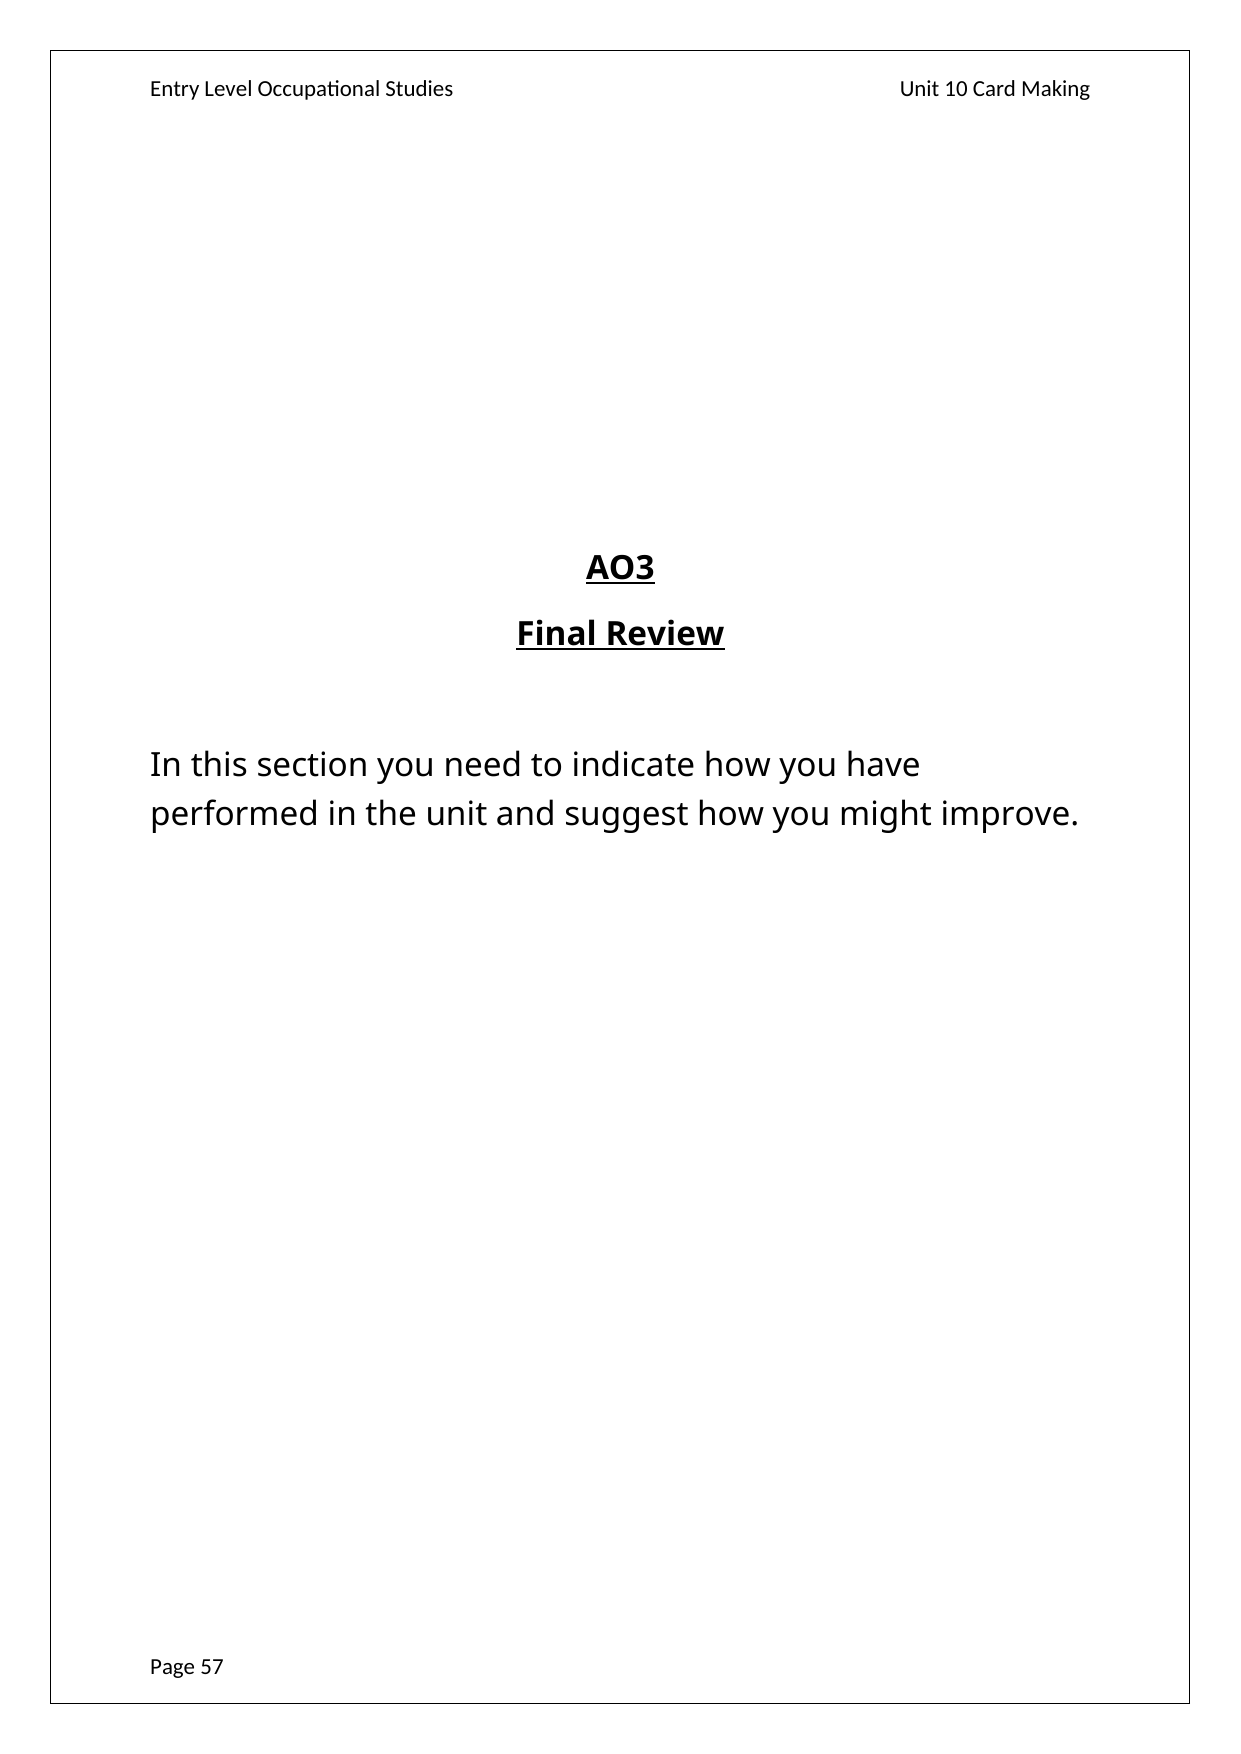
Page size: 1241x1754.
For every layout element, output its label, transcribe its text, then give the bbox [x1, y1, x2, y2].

text AO3 [150, 544, 1090, 589]
text Final Review [150, 609, 1090, 655]
text In this section you need to indicate how you have performed in the unit and suggest how you might improve. [150, 741, 1090, 835]
